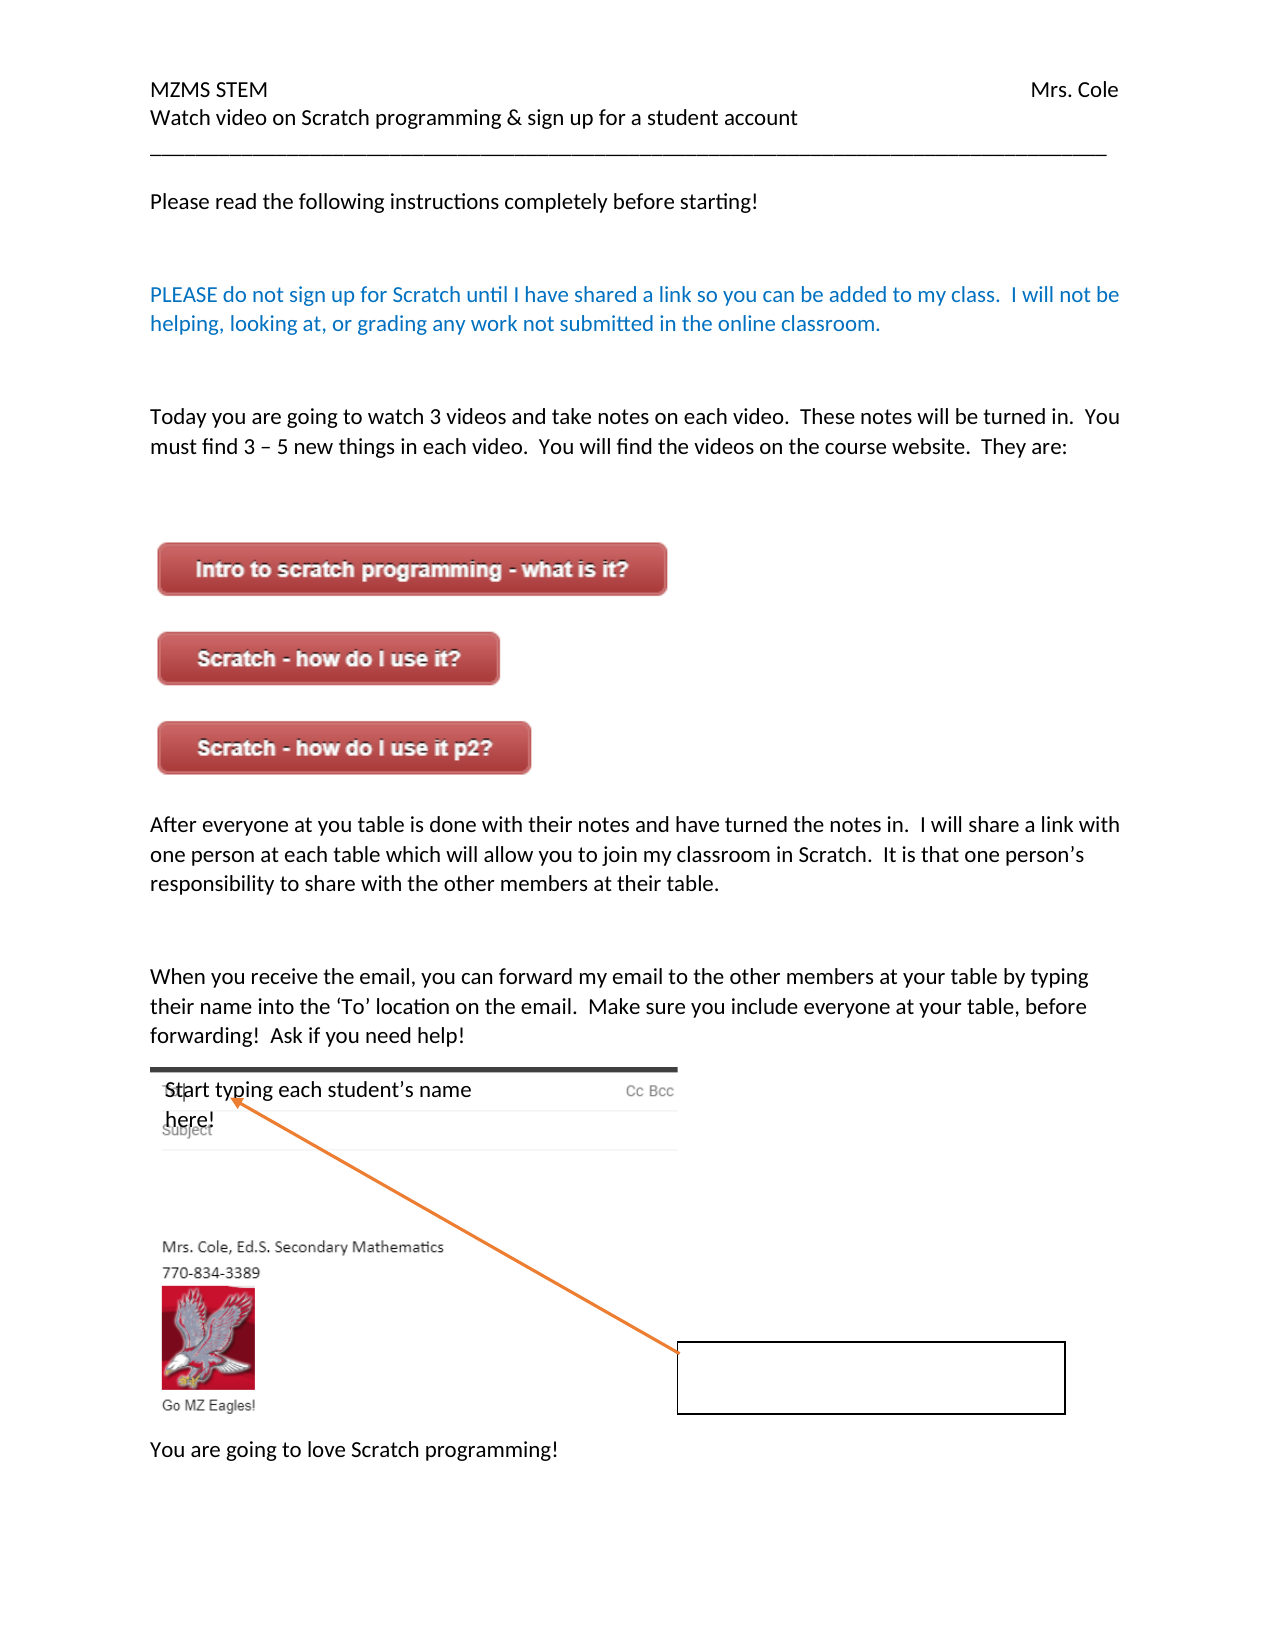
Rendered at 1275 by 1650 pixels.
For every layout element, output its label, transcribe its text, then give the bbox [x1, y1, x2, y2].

picture [150, 524, 680, 792]
text Today you are going to watch 3 videos and take notes on each video. These notes will be turned in. You must find 3 – 5 new things in each video. You will find the videos on the course website. They are: [150, 402, 1125, 460]
picture [150, 1067, 678, 1417]
text You are going to love Scratch programming! [150, 1435, 1125, 1463]
text Please read the following instructions completely before starting! [150, 187, 1125, 215]
text After everyone at you table is done with their notes and have turned the notes in. I will share a link with one person at each table which will allow you to join my classroom in Scratch. It is that one person’s responsibility to share with the other members at their table. [150, 810, 1125, 897]
text PLEASE do not sign up for Scratch until I have shared a link so you can be added to my class. I will not be helping, looking at, or grading any work not submitted in the online classroom. [150, 280, 1125, 337]
text When you receive the email, you can forward my email to the other members at your table by typing their name into the ‘To’ location on the email. Make sure you include everyone at your table, before forwarding! Ask if you need help! [150, 962, 1125, 1049]
